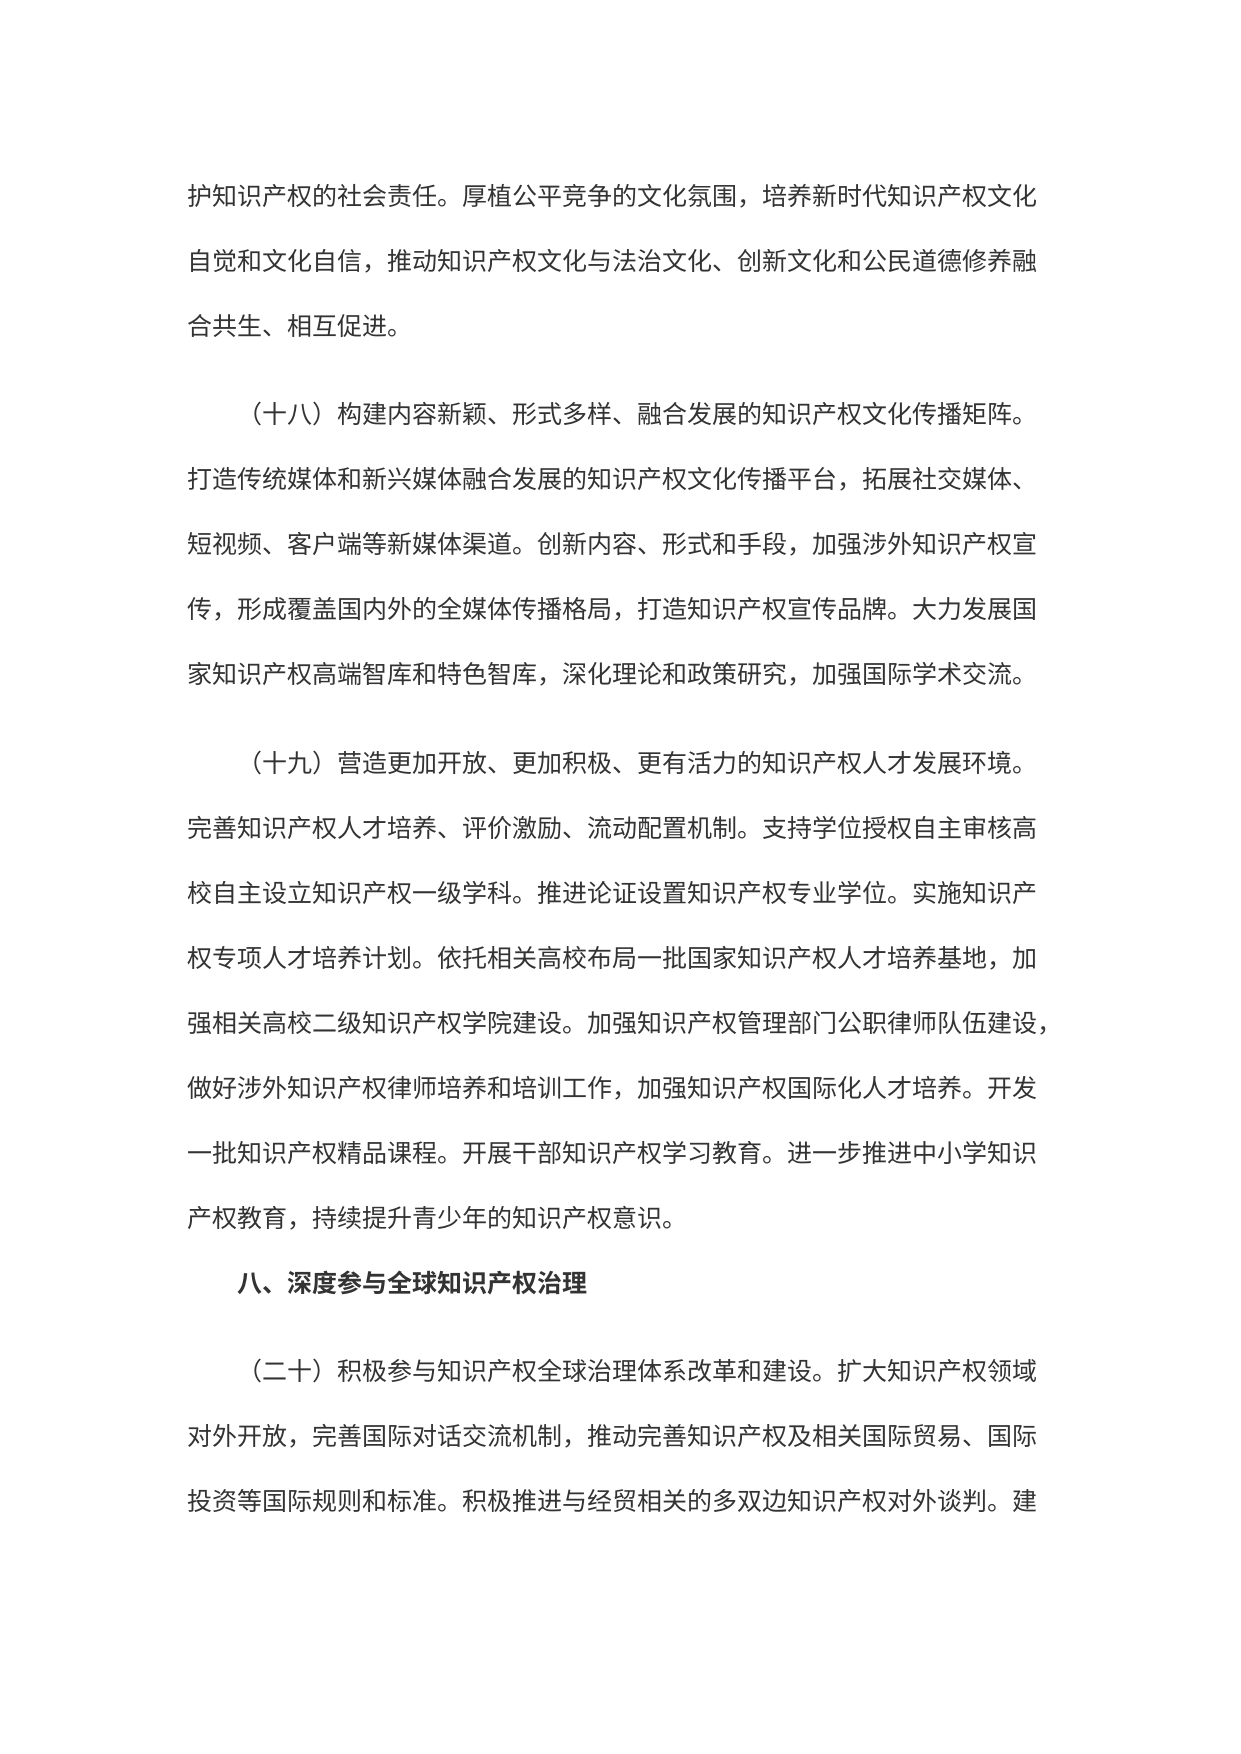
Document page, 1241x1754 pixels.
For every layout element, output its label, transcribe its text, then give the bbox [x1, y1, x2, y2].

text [187, 1337, 1053, 1532]
text （十九）营造更加开放、更加积极、更有活力的知识产权人才发展环境。完善知识产权人才培养、评价激励、流动配置机制。支持学位授权自主审核高校自主设立知识产权一级学科。推进论证设置知识产权专业学位。实施知识产权专项人才培养计划。依托相关高校布局一批国家知识产权人才培养基地，加强相关高校二级知识产权学院建设。加强知识产权管理部门公职律师队伍建设，做好涉外知识产权律师培养和培训工作，加强知识产权国际化人才培养。开发一批知识产权精品课程。开展干部知识产权学习教育。进一步推进中小学知识产权教育，持续提升青少年的知识产权意识。 [187, 729, 1053, 1249]
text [187, 162, 1053, 357]
text （十八）构建内容新颖、形式多样、融合发展的知识产权文化传播矩阵。打造传统媒体和新兴媒体融合发展的知识产权文化传播平台，拓展社交媒体、短视频、客户端等新媒体渠道。创新内容、形式和手段，加强涉外知识产权宣传，形成覆盖国内外的全媒体传播格局，打造知识产权宣传品牌。大力发展国家知识产权高端智库和特色智库，深化理论和政策研究，加强国际学术交流。 [187, 380, 1053, 705]
text 八、深度参与全球知识产权治理 [187, 1249, 1053, 1314]
